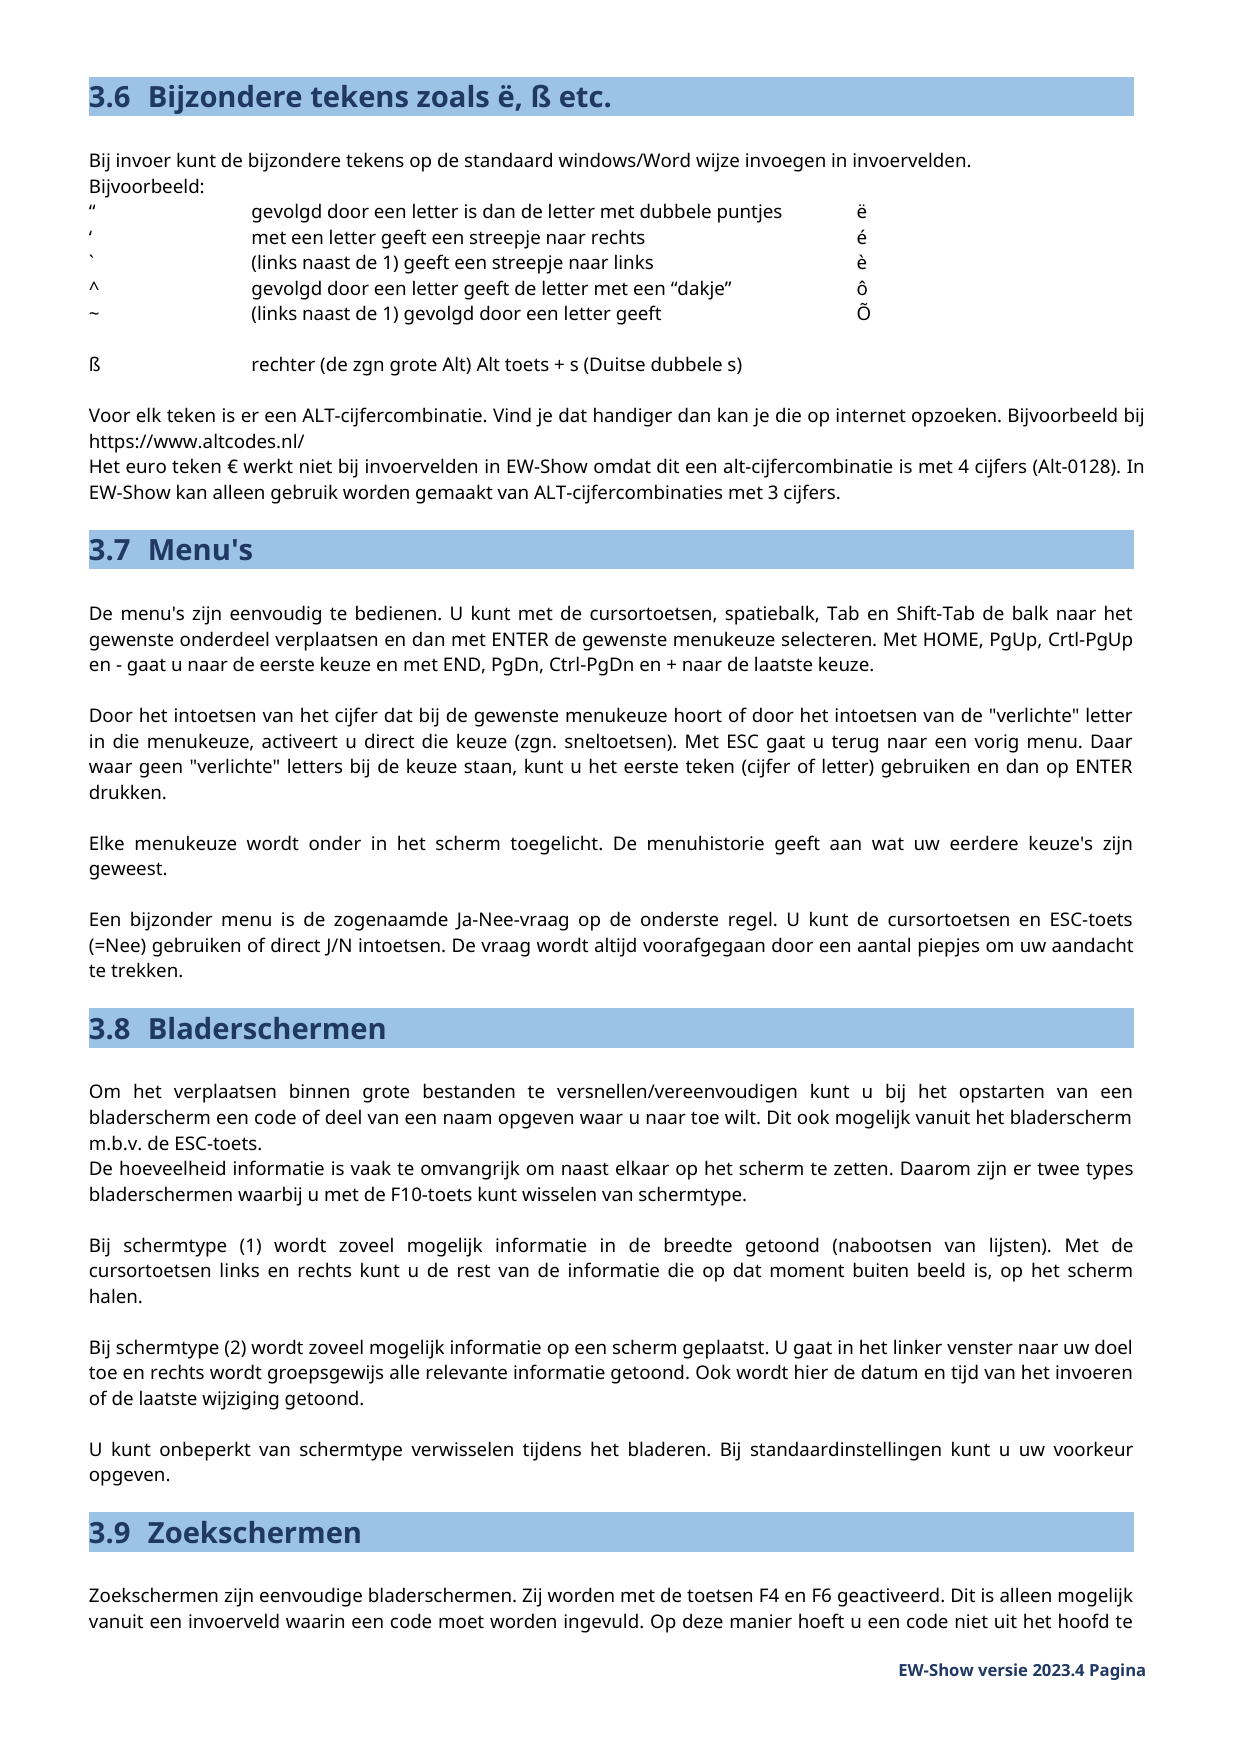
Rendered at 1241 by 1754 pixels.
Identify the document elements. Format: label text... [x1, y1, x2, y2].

text Door het intoetsen van het cijfer dat bij de gewenste menukeuze hoort of door het intoetsen van de "verlichte" letter in die menukeuze, activeert u direct die keuze (zgn. sneltoetsen). Met ESC gaat u terug naar een vorig menu. Daar waar geen "verlichte" letters bij de keuze staan, kunt u het eerste teken (cijfer of letter) gebruiken en dan op ENTER drukken. [89, 702, 1134, 804]
subtitle Bladerschermen [89, 1008, 1134, 1048]
text Elke menukeuze wordt onder in het scherm toegelicht. De menuhistorie geeft aan wat uw eerdere keuze's zijn geweest. [89, 830, 1134, 881]
text Voor elk teken is er een ALT-cijfercombinatie. Vind je dat handiger dan kan je die op internet opzoeken. Bijvoorbeeld bij https://www.altcodes.nl/ [89, 403, 1146, 454]
subtitle Zoekschermen [89, 1512, 1134, 1552]
text De menu's zijn eenvoudig te bedienen. U kunt met de cursortoetsen, spatiebalk, Tab en Shift-Tab de balk naar het gewenste onderdeel verplaatsen en dan met ENTER de gewenste menukeuze selecteren. Met HOME, PgUp, Crtl-PgUp en - gaat u naar de eerste keuze en met END, PgDn, Ctrl-PgDn en + naar de laatste keuze. [89, 600, 1134, 677]
text Bijvoorbeeld: [89, 173, 1146, 198]
text ` (links naast de 1) geeft een streepje naar links è [89, 249, 1146, 275]
text ‘ met een letter geeft een streepje naar rechts é [89, 224, 1146, 249]
text ß rechter (de zgn grote Alt) Alt toets + s (Duitse dubbele s) [89, 352, 1146, 377]
text Om het verplaatsen binnen grote bestanden te versnellen/vereenvoudigen kunt u bij het opstarten van een bladerscherm een code of deel van een naam opgeven waar u naar toe wilt. Dit ook mogelijk vanuit het bladerscherm m.b.v. de ESC-toets. [89, 1079, 1134, 1155]
text ^ gevolgd door een letter geeft de letter met een “dakje” ô [89, 275, 1146, 301]
text Bij schermtype (2) wordt zoveel mogelijk informatie op een scherm geplaatst. U gaat in het linker venster naar uw doel toe en rechts wordt groepsgewijs alle relevante informatie getoond. Ook wordt hier de datum en tijd van het invoeren of de laatste wijziging getoond. [89, 1334, 1134, 1411]
subtitle Bijzondere tekens zoals ë, ß etc. [89, 77, 1134, 116]
subtitle Menu's [89, 530, 1134, 569]
text Het euro teken € werkt niet bij invoervelden in EW-Show omdat dit een alt-cijfercombinatie is met 4 cijfers (Alt-0128). In EW-Show kan alleen gebruik worden gemaakt van ALT-cijfercombinaties met 3 cijfers. [89, 454, 1146, 505]
text De hoeveelheid informatie is vaak te omvangrijk om naast elkaar op het scherm te zetten. Daarom zijn er twee types bladerschermen waarbij u met de F10-toets kunt wisselen van schermtype. [89, 1155, 1134, 1206]
text Bij schermtype (1) wordt zoveel mogelijk informatie in de breedte getoond (nabootsen van lijsten). Met de cursortoetsen links en rechts kunt u de rest van de informatie die op dat moment buiten beeld is, op het scherm halen. [89, 1232, 1134, 1308]
text U kunt onbeperkt van schermtype verwisselen tijdens het bladeren. Bij standaardinstellingen kunt u uw voorkeur opgeven. [89, 1436, 1134, 1487]
text Een bijzonder menu is de zogenaamde Ja-Nee-vraag op de onderste regel. U kunt de cursortoetsen en ESC-toets (=Nee) gebruiken of direct J/N intoetsen. De vraag wordt altijd voorafgegaan door een aantal piepjes om uw aandacht te trekken. [89, 907, 1134, 983]
text ~ (links naast de 1) gevolgd door een letter geeft Õ [89, 301, 1146, 326]
text Bij invoer kunt de bijzondere tekens op de standaard windows/Word wijze invoegen in invoervelden. [89, 147, 1146, 173]
text “ gevolgd door een letter is dan de letter met dubbele puntjes ë [89, 198, 1146, 224]
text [89, 1583, 1134, 1634]
